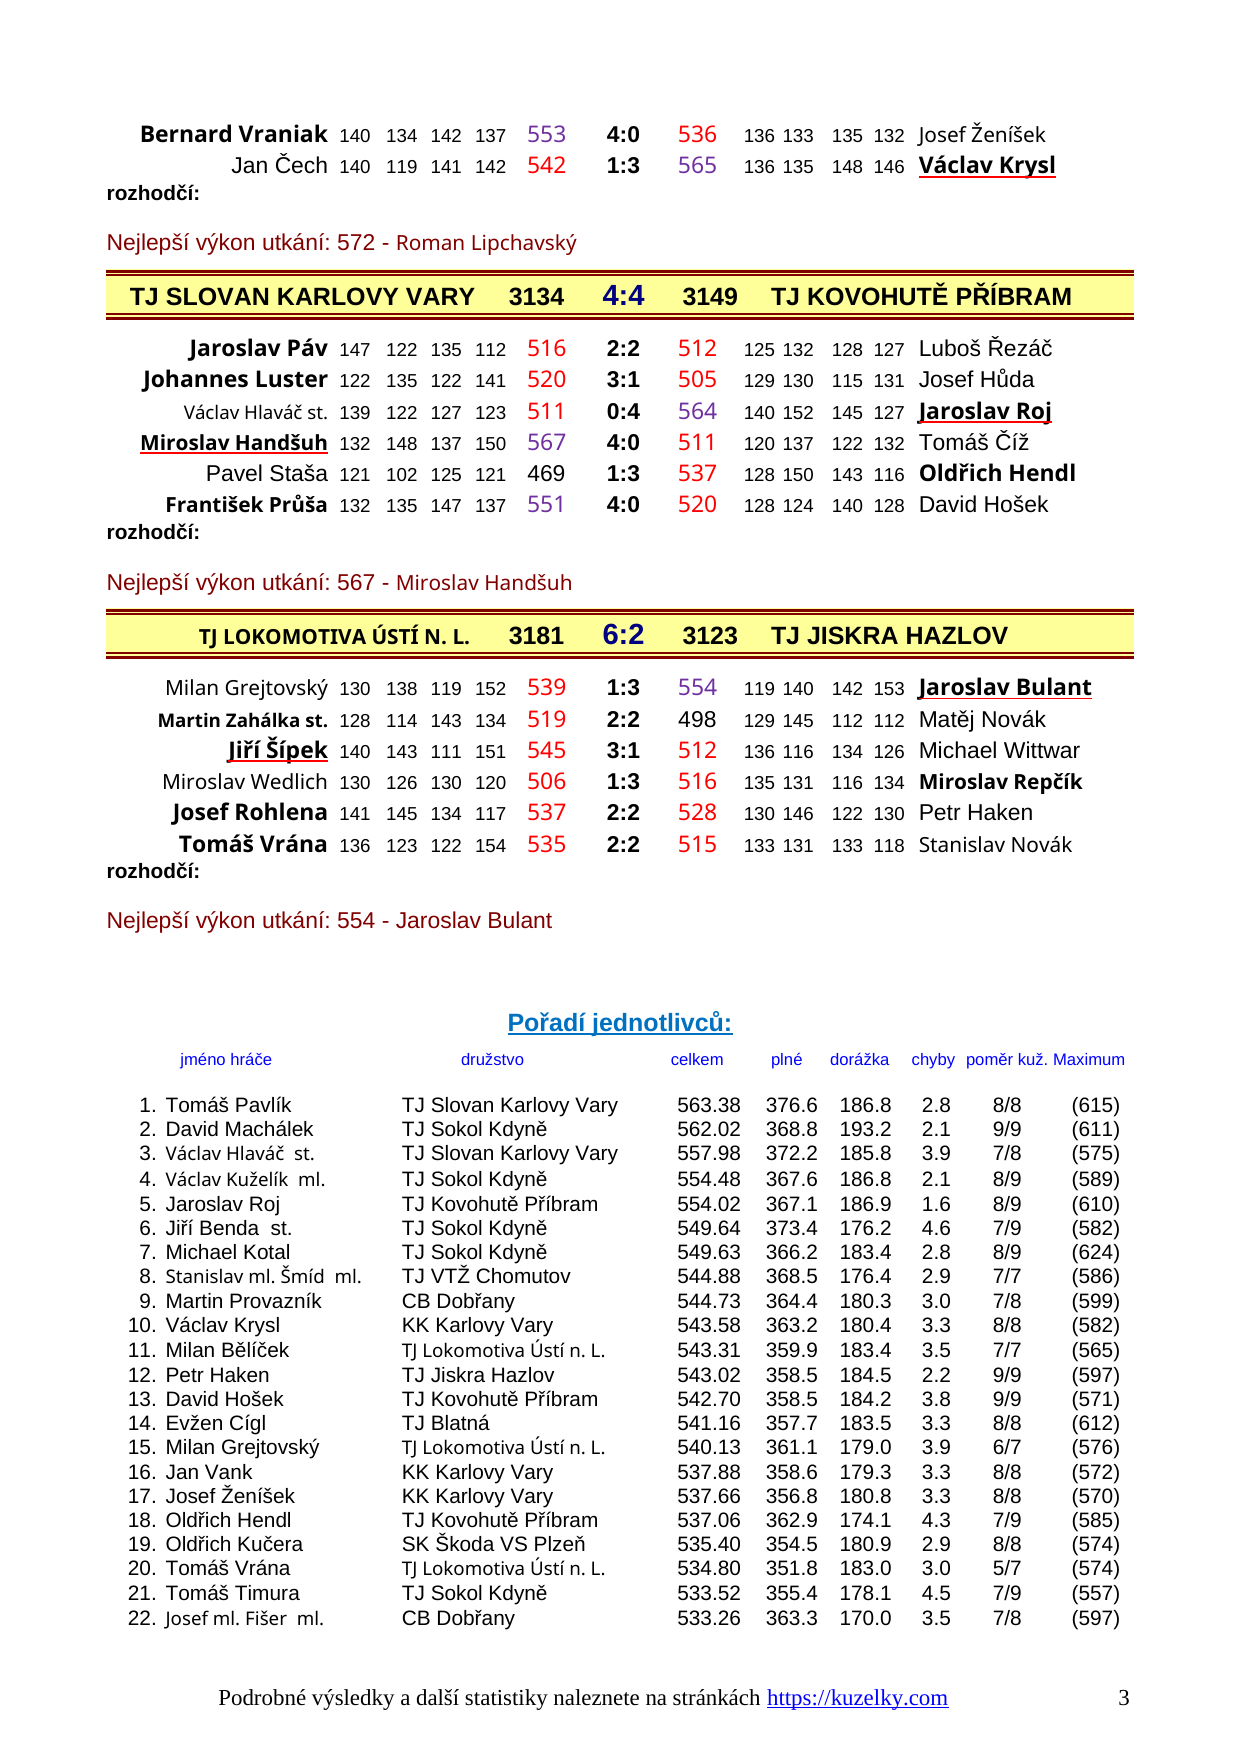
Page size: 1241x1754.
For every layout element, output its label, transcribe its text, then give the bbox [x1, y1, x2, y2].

text 5. Jaroslav Roj TJ Kovohutě Příbram 554.02 367.1 186.9 1.6 8/9 (610) [106, 1192, 1134, 1216]
text Miroslav Handšuh 132 148 137 150 567 4:0 511 120 137 122 132 Tomáš Číž [106, 426, 1134, 457]
text TJ Slovan Karlovy Vary 3134 4:4 3149 TJ Kovohutě Příbram [106, 276, 1134, 313]
text 12. Petr Haken TJ Jiskra Hazlov 543.02 358.5 184.5 2.2 9/9 (597) [106, 1362, 1134, 1386]
text 17. Josef Ženíšek KK Karlovy Vary 537.66 356.8 180.8 3.3 8/8 (570) [106, 1484, 1134, 1508]
text Nejlepší výkon utkání: 567 - Miroslav Handšuh [106, 568, 1134, 596]
text Bernard Vraniak 140 134 142 137 553 4:0 536 136 133 135 132 Josef Ženíšek [106, 118, 1134, 149]
text František Průša 132 135 147 137 551 4:0 520 128 124 140 128 David Hošek [106, 488, 1134, 520]
text 4. Václav Kuželík ml. TJ Sokol Kdyně 554.48 367.6 186.8 2.1 8/9 (589) [106, 1166, 1134, 1192]
text Tomáš Vrána 136 123 122 154 535 2:2 515 133 131 133 118 Stanislav Novák [106, 827, 1134, 859]
text Pavel Staša 121 102 125 121 469 1:3 537 128 150 143 116 Oldřich Hendl [106, 457, 1134, 488]
text 9. Martin Provazník CB Dobřany 544.73 364.4 180.3 3.0 7/8 (599) [106, 1289, 1134, 1313]
text Jaroslav Páv 147 122 135 112 516 2:2 512 125 132 128 127 Luboš Řezáč [106, 332, 1134, 363]
text Johannes Luster 122 135 122 141 520 3:1 505 129 130 115 131 Josef Hůda [106, 363, 1134, 395]
text Josef Rohlena 141 145 134 117 537 2:2 528 130 146 122 130 Petr Haken [106, 796, 1134, 827]
text 13. David Hošek TJ Kovohutě Příbram 542.70 358.5 184.2 3.8 9/9 (571) [106, 1386, 1134, 1410]
text 6. Jiří Benda st. TJ Sokol Kdyně 549.64 373.4 176.2 4.6 7/9 (582) [106, 1216, 1134, 1239]
text 7. Michael Kotal TJ Sokol Kdyně 549.63 366.2 183.4 2.8 8/9 (624) [106, 1239, 1134, 1263]
text Jan Čech 140 119 141 142 542 1:3 565 136 135 148 146 Václav Krysl [106, 149, 1134, 181]
text rozhodčí: [106, 181, 1134, 204]
text 10. Václav Krysl KK Karlovy Vary 543.58 363.2 180.4 3.3 8/8 (582) [106, 1313, 1134, 1337]
text TJ Lokomotiva Ústí n. L. 3181 6:2 3123 TJ Jiskra Hazlov [106, 615, 1134, 652]
text 20. Tomáš Vrána TJ Lokomotiva Ústí n. L. 534.80 351.8 183.0 3.0 5/7 (574) [106, 1556, 1134, 1581]
text Martin Zahálka st. 128 114 143 134 519 2:2 498 129 145 112 112 Matěj Novák [106, 702, 1134, 734]
text 18. Oldřich Hendl TJ Kovohutě Příbram 537.06 362.9 174.1 4.3 7/9 (585) [106, 1508, 1134, 1532]
text Nejlepší výkon utkání: 572 - Roman Lipchavský [106, 228, 1134, 257]
text Václav Hlaváč st. 139 122 127 123 511 0:4 564 140 152 145 127 Jaroslav Roj [106, 395, 1134, 426]
text 2. David Machálek TJ Sokol Kdyně 562.02 368.8 193.2 2.1 9/9 (611) [106, 1117, 1134, 1141]
text 21. Tomáš Timura TJ Sokol Kdyně 533.52 355.4 178.1 4.5 7/9 (557) [106, 1581, 1134, 1605]
text Nejlepší výkon utkání: 554 - Jaroslav Bulant [106, 907, 1134, 933]
text Jiří Šípek 140 143 111 151 545 3:1 512 136 116 134 126 Michael Wittwar [106, 734, 1134, 765]
text Miroslav Wedlich 130 126 130 120 506 1:3 516 135 131 116 134 Miroslav Repčík [106, 765, 1134, 796]
text 8. Stanislav ml. Šmíd ml. TJ VTŽ Chomutov 544.88 368.5 176.4 2.9 7/7 (586) [106, 1263, 1134, 1289]
text 11. Milan Bělíček TJ Lokomotiva Ústí n. L. 543.31 359.9 183.4 3.5 7/7 (565) [106, 1337, 1134, 1362]
text Pořadí jednotlivců: [94, 1008, 1145, 1037]
text 14. Evžen Cígl TJ Blatná 541.16 357.7 183.5 3.3 8/8 (612) [106, 1410, 1134, 1434]
text 15. Milan Grejtovský TJ Lokomotiva Ústí n. L. 540.13 361.1 179.0 3.9 6/7 (576) [106, 1434, 1134, 1460]
text 22. Josef ml. Fišer ml. CB Dobřany 533.26 363.3 170.0 3.5 7/8 (597) [106, 1605, 1134, 1631]
text 16. Jan Vank KK Karlovy Vary 537.88 358.6 179.3 3.3 8/8 (572) [106, 1460, 1134, 1484]
text 19. Oldřich Kučera SK Škoda VS Plzeň 535.40 354.5 180.9 2.9 8/8 (574) [106, 1532, 1134, 1556]
text rozhodčí: [106, 859, 1134, 883]
text Milan Grejtovský 130 138 119 152 539 1:3 554 119 140 142 153 Jaroslav Bulant [106, 671, 1134, 702]
text rozhodčí: [106, 520, 1134, 544]
text 3. Václav Hlaváč st. TJ Slovan Karlovy Vary 557.98 372.2 185.8 3.9 7/8 (575) [106, 1141, 1134, 1166]
text 1. Tomáš Pavlík TJ Slovan Karlovy Vary 563.38 376.6 186.8 2.8 8/8 (615) [106, 1093, 1134, 1117]
text jméno hráče družstvo celkem plné dorážka chyby poměr kuž. Maximum [106, 1049, 1134, 1069]
